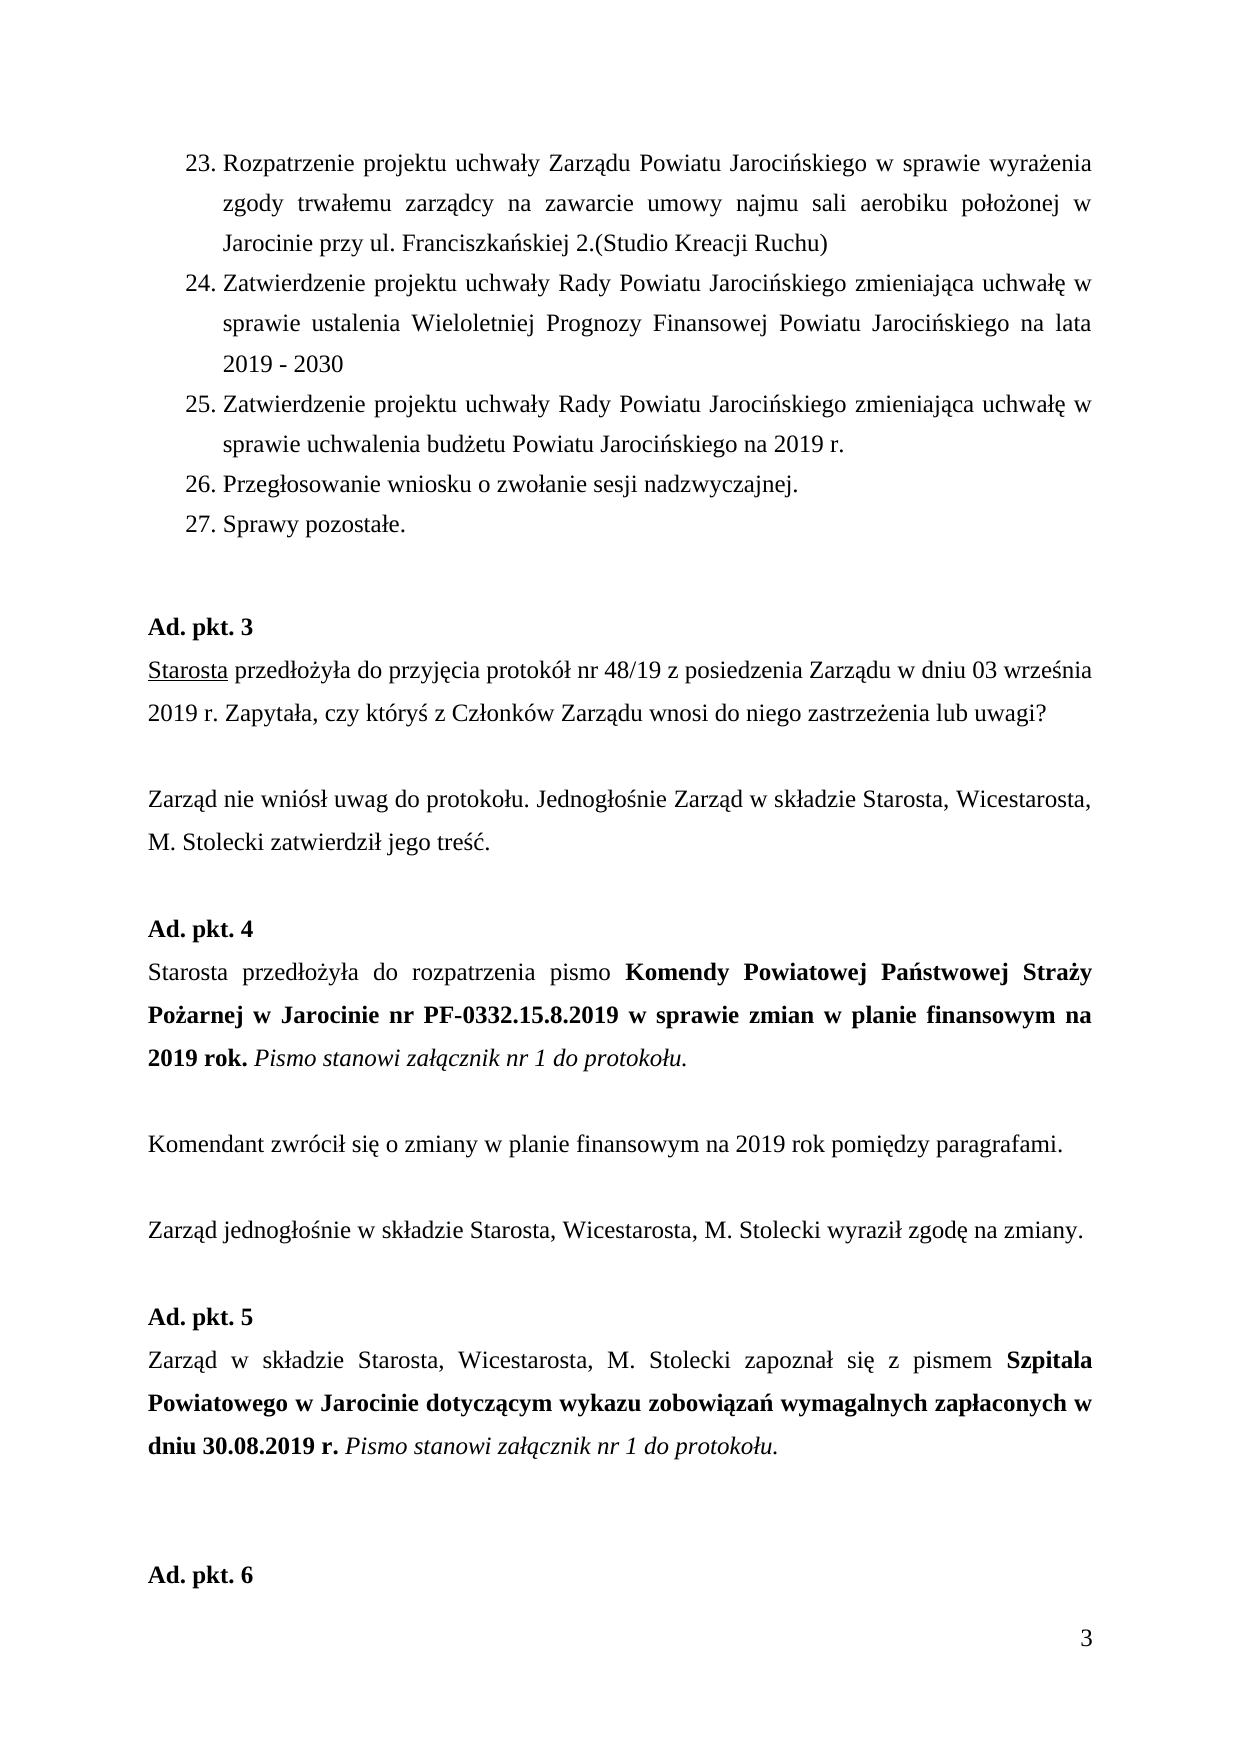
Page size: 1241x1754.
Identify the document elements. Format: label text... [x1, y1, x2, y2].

text Starosta przedłożyła do rozpatrzenia pismo Komendy Powiatowej Państwowej Straży Pożarnej w Jarocinie nr PF-0332.15.8.2019 w sprawie zmian w planie finansowym na 2019 rok. Pismo stanowi załącznik nr 1 do protokołu. [148, 957, 1093, 1072]
text Zarząd w składzie Starosta, Wicestarosta, M. Stolecki zapoznał się z pismem Szpitala Powiatowego w Jarocinie dotyczącym wykazu zobowiązań wymagalnych zapłaconych w dniu 30.08.2019 r. Pismo stanowi załącznik nr 1 do protokołu. [148, 1345, 1093, 1460]
text Komendant zwrócił się o zmiany w planie finansowym na 2019 rok pomiędzy paragrafami. [148, 1129, 1093, 1158]
text Ad. pkt. 5 [148, 1302, 1093, 1331]
text Ad. pkt. 4 [148, 914, 1093, 942]
text Ad. pkt. 6 [148, 1561, 1093, 1589]
list Zatwierdzenie projektu uchwały Rady Powiatu Jarocińskiego zmieniająca uchwałę w sprawie ustalenia Wieloletniej Prognozy Finansowej Powiatu Jarocińskiego na lata 2019 - 2030 [185, 268, 1093, 377]
list Przegłosowanie wniosku o zwołanie sesji nadzwyczajnej. [185, 469, 1093, 498]
list Sprawy pozostałe. [185, 509, 1093, 538]
list Zatwierdzenie projektu uchwały Rady Powiatu Jarocińskiego zmieniająca uchwałę w sprawie uchwalenia budżetu Powiatu Jarocińskiego na 2019 r. [185, 389, 1093, 458]
text Zarząd jednogłośnie w składzie Starosta, Wicestarosta, M. Stolecki wyraził zgodę na zmiany. [148, 1216, 1093, 1244]
text Zarząd nie wniósł uwag do protokołu. Jednogłośnie Zarząd w składzie Starosta, Wicestarosta, M. Stolecki zatwierdził jego treść. [148, 784, 1093, 856]
list Rozpatrzenie projektu uchwały Zarządu Powiatu Jarocińskiego w sprawie wyrażenia zgody trwałemu zarządcy na zawarcie umowy najmu sali aerobiku położonej w Jarocinie przy ul. Franciszkańskiej 2.(Studio Kreacji Ruchu) [185, 148, 1093, 257]
text Ad. pkt. 3 [148, 612, 1093, 641]
text Starosta przedłożyła do przyjęcia protokół nr 48/19 z posiedzenia Zarządu w dniu 03 września 2019 r. Zapytała, czy któryś z Członków Zarządu wnosi do niego zastrzeżenia lub uwagi? [148, 655, 1093, 727]
